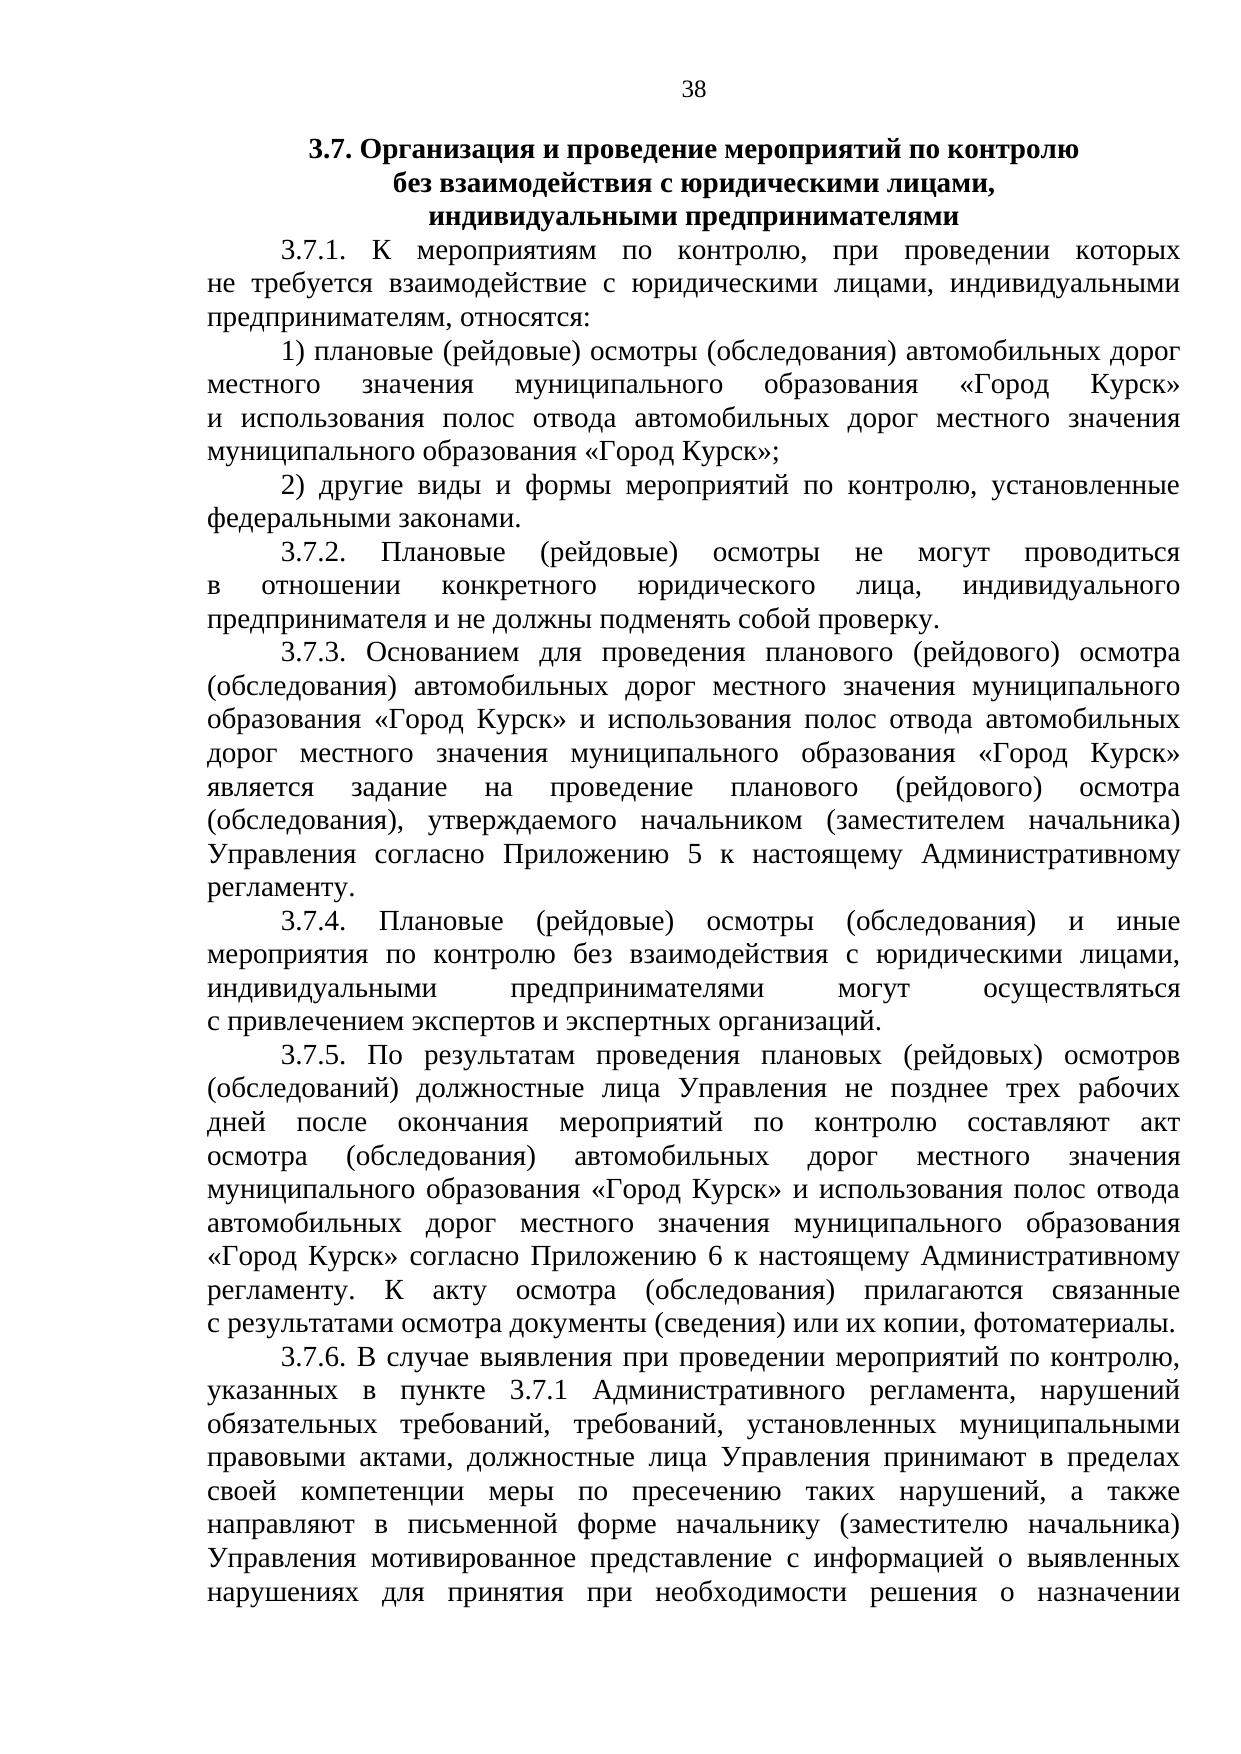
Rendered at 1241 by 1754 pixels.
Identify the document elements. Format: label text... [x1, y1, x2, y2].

text 2) другие виды и формы мероприятий по контролю, установленные федеральными законами. [207, 467, 1181, 534]
text 1) плановые (рейдовые) осмотры (обследования) автомобильных дорог местного значения муниципального образования «Город Курск» и использования полос отвода автомобильных дорог местного значения муниципального образования «Город Курск»; [207, 333, 1181, 467]
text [207, 1339, 1181, 1607]
text 3.7.3. Основанием для проведения планового (рейдового) осмотра (обследования) автомобильных дорог местного значения муниципального образования «Город Курск» и использования полос отвода автомобильных дорог местного значения муниципального образования «Город Курск» является задание на проведение планового (рейдового) осмотра (обследования), утверждаемого начальником (заместителем начальника) Управления согласно Приложению 5 к настоящему Административному регламенту. [207, 634, 1181, 903]
text 3.7. Организация и проведение мероприятий по контролю без взаимодействия с юридическими лицами, [207, 131, 1181, 198]
text индивидуальными предпринимателями [207, 198, 1181, 232]
text 3.7.1. К мероприятиям по контролю, при проведении которых не требуется взаимодействие с юридическими лицами, индивидуальными предпринимателям, относятся: [207, 232, 1181, 333]
text 3.7.2. Плановые (рейдовые) осмотры не могут проводиться в отношении конкретного юридического лица, индивидуального предпринимателя и не должны подменять собой проверку. [207, 534, 1181, 634]
text 3.7.4. Плановые (рейдовые) осмотры (обследования) и иные мероприятия по контролю без взаимодействия с юридическими лицами, индивидуальными предпринимателями могут осуществляться с привлечением экспертов и экспертных организаций. [207, 903, 1181, 1037]
text 3.7.5. По результатам проведения плановых (рейдовых) осмотров (обследований) должностные лица Управления не позднее трех рабочих дней после окончания мероприятий по контролю составляют акт осмотра (обследования) автомобильных дорог местного значения муниципального образования «Город Курск» и использования полос отвода автомобильных дорог местного значения муниципального образования «Город Курск» согласно Приложению 6 к настоящему Административному регламенту. К акту осмотра (обследования) прилагаются связанные с результатами осмотра документы (сведения) или их копии, фотоматериалы. [207, 1037, 1181, 1339]
